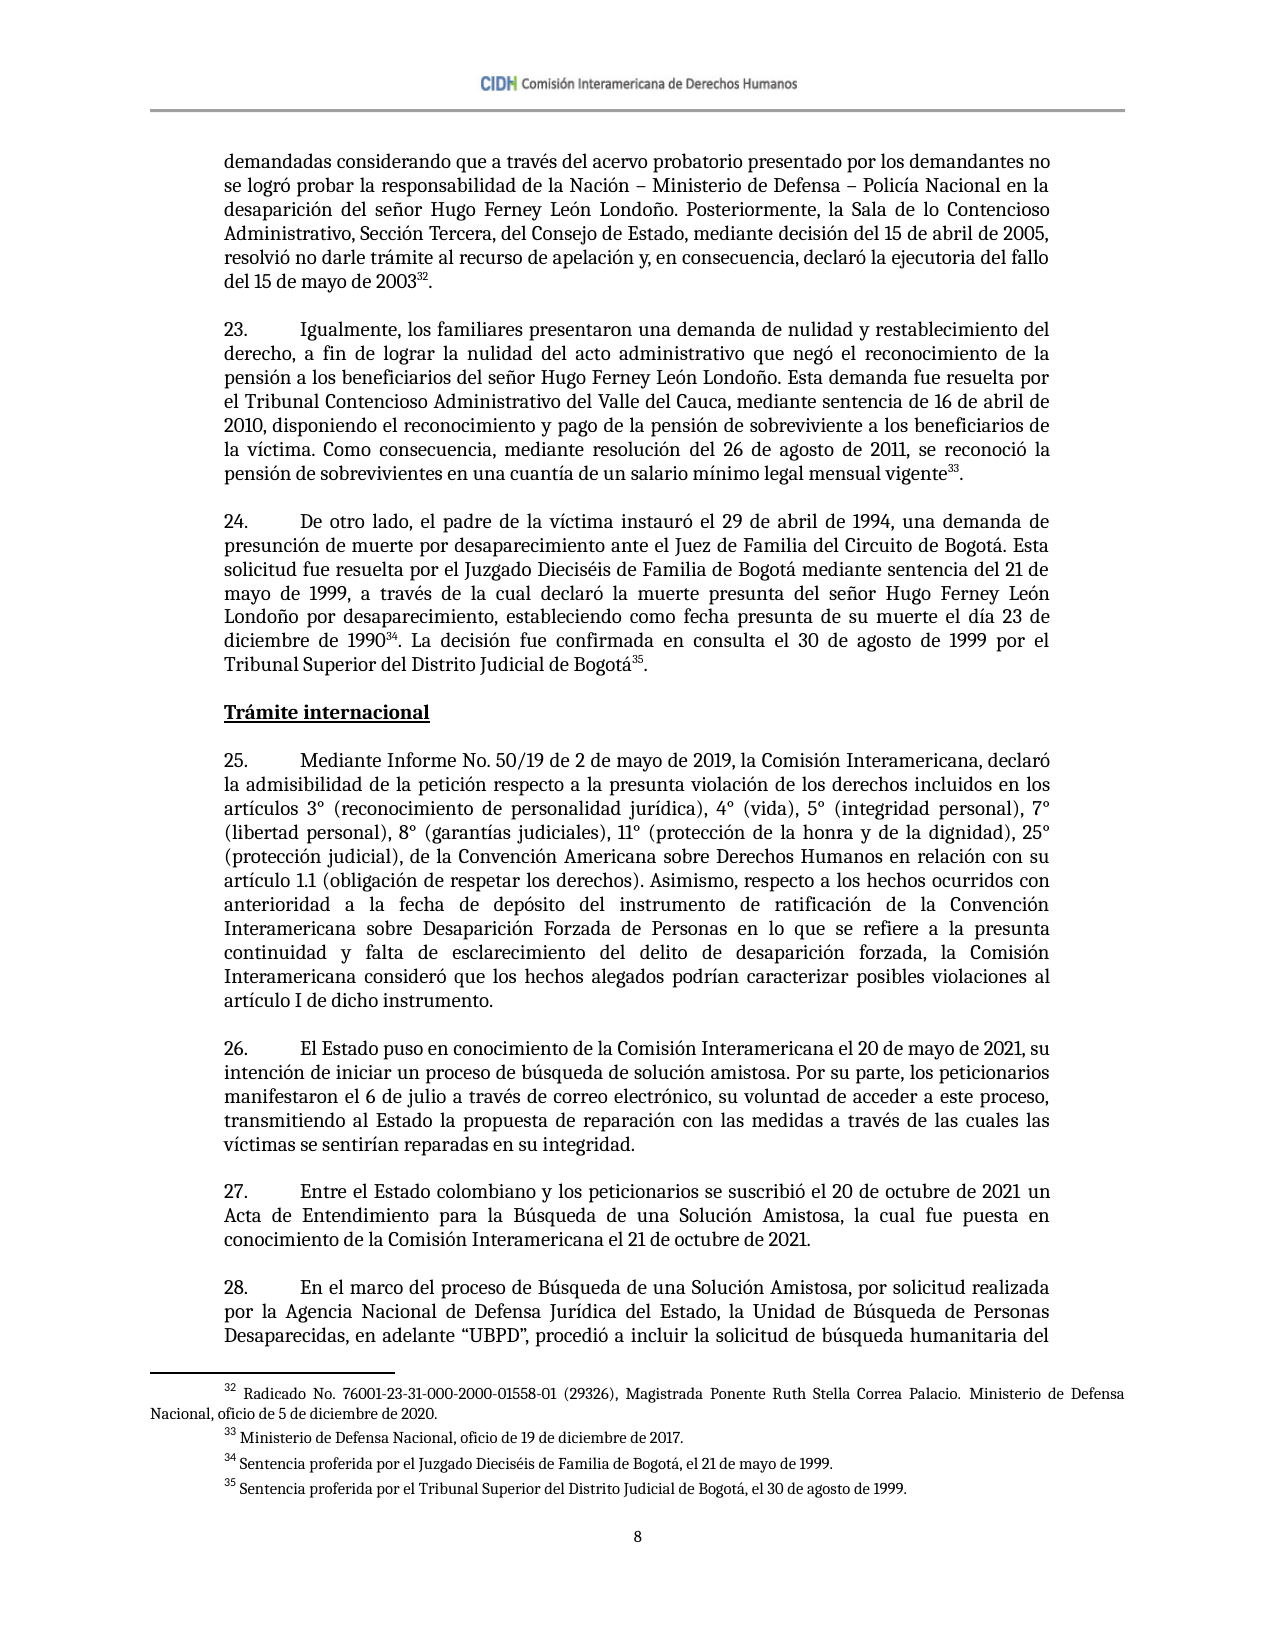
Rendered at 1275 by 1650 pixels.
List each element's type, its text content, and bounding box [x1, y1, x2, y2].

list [224, 150, 1051, 294]
picture [475, 75, 800, 93]
text Trámite internacional [224, 701, 1051, 725]
list Igualmente, los familiares presentaron una demanda de nulidad y restablecimiento del derecho, a fin de lograr la nulidad del acto administrativo que negó el reconocimiento de la pensión a los beneficiarios del señor Hugo Ferney León Londoño. Esta demanda fue resuelta por el Tribunal Contencioso Administrativo del Valle del Cauca, mediante sentencia de 16 de abril de 2010, disponiendo el reconocimiento y pago de la pensión de sobreviviente a los beneficiarios de la víctima. Como consecuencia, mediante resolución del 26 de agosto de 2011, se reconoció la pensión de sobrevivientes en una cuantía de un salario mínimo legal mensual vigente. [224, 318, 1051, 485]
list Mediante Informe No. 50/19 de 2 de mayo de 2019, la Comisión Interamericana, declaró la admisibilidad de la petición respecto a la presunta violación de los derechos incluidos en los artículos 3° (reconocimiento de personalidad jurídica), 4° (vida), 5° (integridad personal), 7° (libertad personal), 8° (garantías judiciales), 11° (protección de la honra y de la dignidad), 25° (protección judicial), de la Convención Americana sobre Derechos Humanos en relación con su artículo 1.1 (obligación de respetar los derechos). Asimismo, respecto a los hechos ocurridos con anterioridad a la fecha de depósito del instrumento de ratificación de la Convención Interamericana sobre Desaparición Forzada de Personas en lo que se refiere a la presunta continuidad y falta de esclarecimiento del delito de desaparición forzada, la Comisión Interamericana consideró que los hechos alegados podrían caracterizar posibles violaciones al artículo I de dicho instrumento. [224, 749, 1051, 1012]
list El Estado puso en conocimiento de la Comisión Interamericana el 20 de mayo de 2021, su intención de iniciar un proceso de búsqueda de solución amistosa. Por su parte, los peticionarios manifestaron el 6 de julio a través de correo electrónico, su voluntad de acceder a este proceso, transmitiendo al Estado la propuesta de reparación con las medidas a través de las cuales las víctimas se sentirían reparadas en su integridad. [224, 1036, 1051, 1156]
list De otro lado, el padre de la víctima instauró el 29 de abril de 1994, una demanda de presunción de muerte por desaparecimiento ante el Juez de Familia del Circuito de Bogotá. Esta solicitud fue resuelta por el Juzgado Dieciséis de Familia de Bogotá mediante sentencia del 21 de mayo de 1999, a través de la cual declaró la muerte presunta del señor Hugo Ferney León Londoño por desaparecimiento, estableciendo como fecha presunta de su muerte el día 23 de diciembre de 1990. La decisión fue confirmada en consulta el 30 de agosto de 1999 por el Tribunal Superior del Distrito Judicial de Bogotá. [224, 509, 1051, 677]
list Entre el Estado colombiano y los peticionarios se suscribió el 20 de octubre de 2021 un Acta de Entendimiento para la Búsqueda de una Solución Amistosa, la cual fue puesta en conocimiento de la Comisión Interamericana el 21 de octubre de 2021. [224, 1180, 1051, 1252]
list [224, 1276, 1051, 1348]
